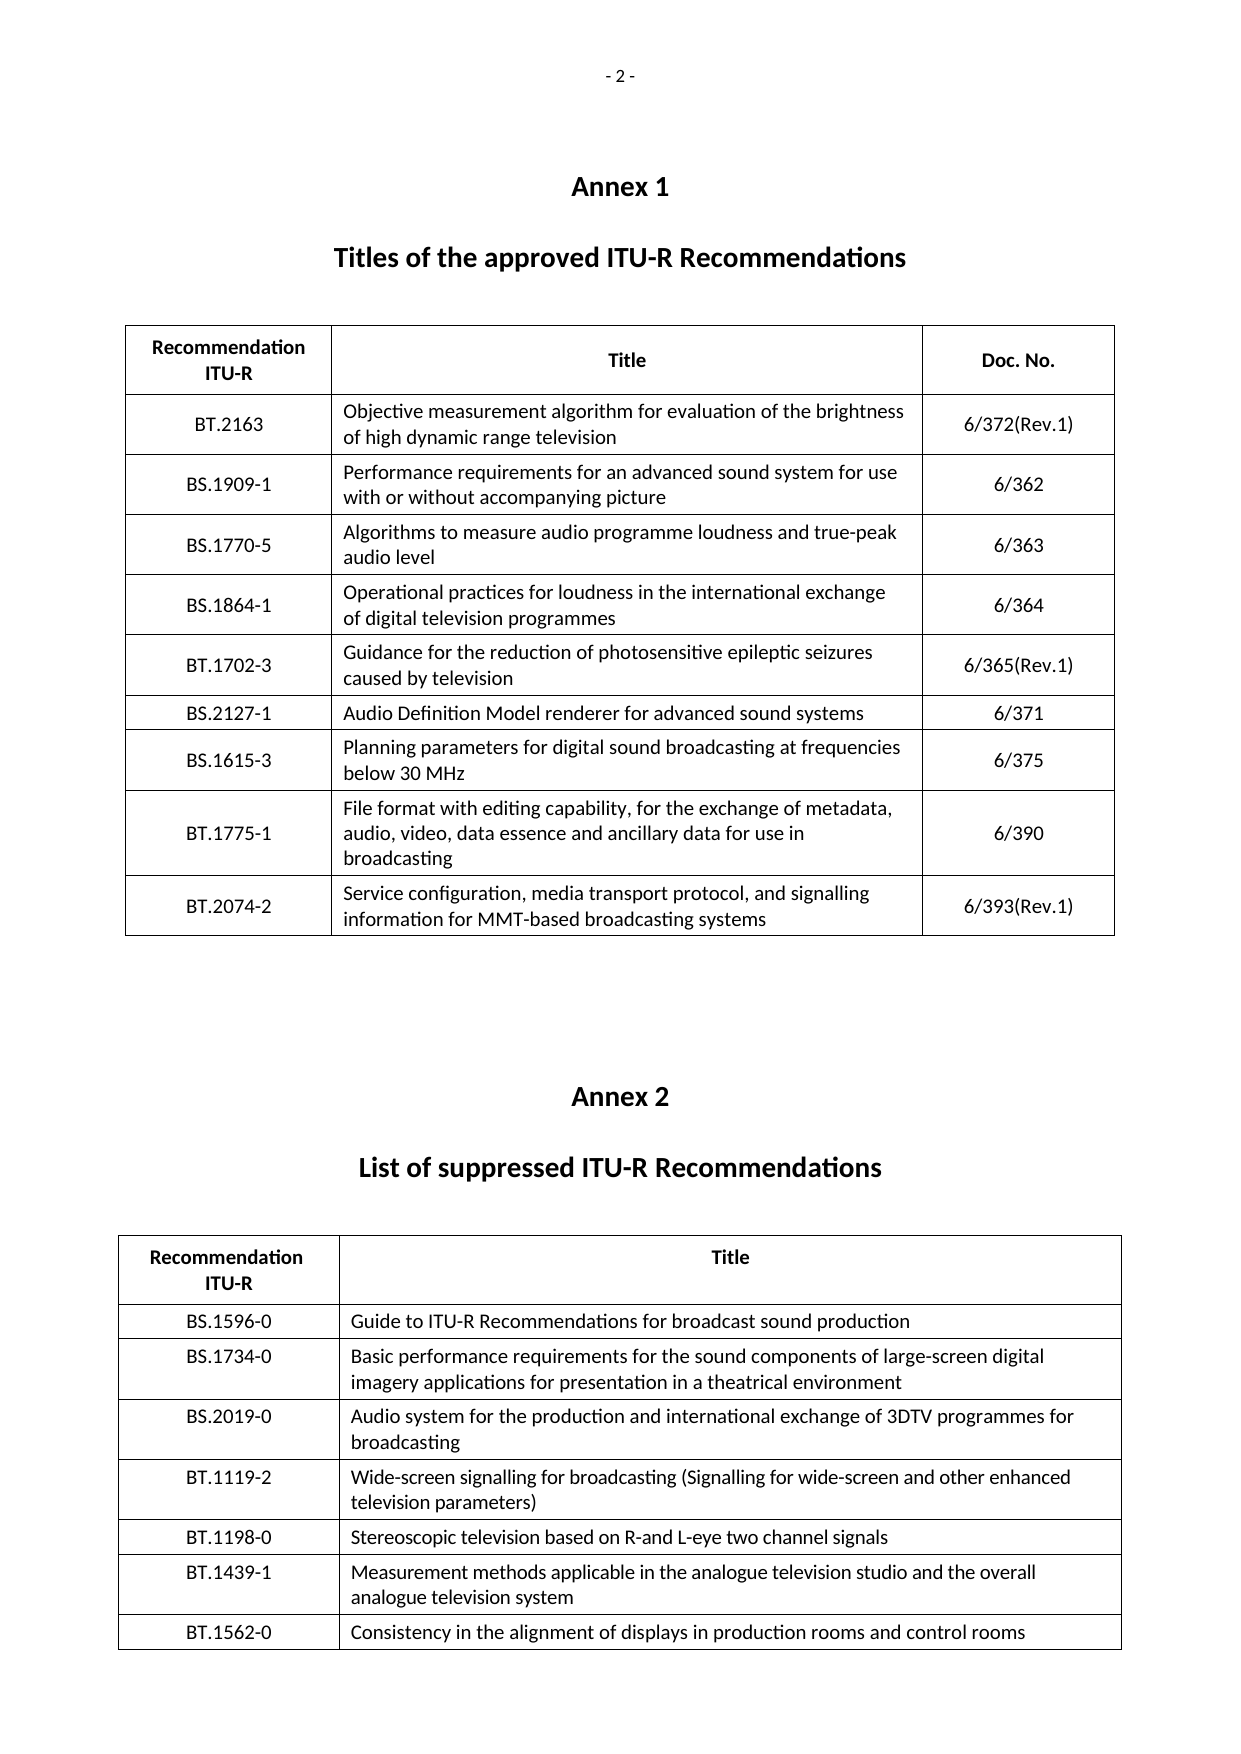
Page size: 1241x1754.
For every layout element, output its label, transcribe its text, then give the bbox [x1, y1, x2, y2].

table_cell BT.1119-2 [119, 1460, 339, 1519]
table_header Recommendation ITU-R [119, 1236, 339, 1303]
table_cell Consistency in the alignment of displays in production rooms and control rooms [340, 1615, 1121, 1649]
table_cell BS.1596-0 [119, 1305, 339, 1338]
table_cell Stereoscopic television based on R-and L-eye two channel signals [340, 1520, 1121, 1554]
table_cell Measurement methods applicable in the analogue television studio and the overall analogue television system [340, 1555, 1121, 1614]
table_cell Guidance for the reduction of photosensitive epileptic seizures caused by television [332, 635, 922, 694]
title Annex 1 Titles of the approved ITU-R Recommendations [118, 168, 1122, 275]
table_cell File format with editing capability, for the exchange of metadata, audio, video, data essence and ancillary data for use in broadcasting [332, 791, 922, 875]
table_cell BT.1562-0 [119, 1615, 339, 1649]
table_cell BS.1615-3 [126, 730, 331, 789]
table_cell Audio Definition Model renderer for advanced sound systems [332, 696, 922, 729]
table_cell BS.1734-0 [119, 1339, 339, 1398]
table_cell 6/393(Rev.1) [923, 876, 1114, 935]
table_cell 6/363 [923, 515, 1114, 574]
table_cell BS.2019-0 [119, 1400, 339, 1459]
table_cell Service configuration, media transport protocol, and signalling information for MMT-based broadcasting systems [332, 876, 922, 935]
table_cell BT.2074-2 [126, 876, 331, 935]
table_header Recommendation ITU-R [126, 326, 331, 393]
table_cell Planning parameters for digital sound broadcasting at frequencies below 30 MHz [332, 730, 922, 789]
table_header Doc. No. [923, 326, 1114, 393]
table_header Title [332, 326, 922, 393]
table_header Title [340, 1236, 1121, 1303]
table_cell Performance requirements for an advanced sound system for use with or without accompanying picture [332, 455, 922, 514]
table_cell Operational practices for loudness in the international exchange of digital television programmes [332, 575, 922, 634]
table_cell BS.2127-1 [126, 696, 331, 729]
table_cell 6/365(Rev.1) [923, 635, 1114, 694]
table_cell 6/364 [923, 575, 1114, 634]
table_cell BT.1775-1 [126, 791, 331, 875]
table_cell BT.1439-1 [119, 1555, 339, 1614]
table_cell BT.2163 [126, 395, 331, 454]
table_cell 6/375 [923, 730, 1114, 789]
table_cell BS.1864-1 [126, 575, 331, 634]
table_cell Algorithms to measure audio programme loudness and true-peak audio level [332, 515, 922, 574]
table_cell 6/362 [923, 455, 1114, 514]
title Annex 2 List of suppressed ITU-R Recommendations [118, 1078, 1122, 1185]
table_cell Objective measurement algorithm for evaluation of the brightness of high dynamic range television [332, 395, 922, 454]
table_cell 6/372(Rev.1) [923, 395, 1114, 454]
table_cell BS.1909-1 [126, 455, 331, 514]
table_cell Basic performance requirements for the sound components of large-screen digital imagery applications for presentation in a theatrical environment [340, 1339, 1121, 1398]
table_cell Wide-screen signalling for broadcasting (Signalling for wide-screen and other enhanced television parameters) [340, 1460, 1121, 1519]
table_cell BS.1770-5 [126, 515, 331, 574]
table_cell 6/390 [923, 791, 1114, 875]
table_cell 6/371 [923, 696, 1114, 729]
table_cell Audio system for the production and international exchange of 3DTV programmes for broadcasting [340, 1400, 1121, 1459]
table_cell BT.1702-3 [126, 635, 331, 694]
table_cell Guide to ITU-R Recommendations for broadcast sound production [340, 1305, 1121, 1338]
table_cell BT.1198-0 [119, 1520, 339, 1554]
